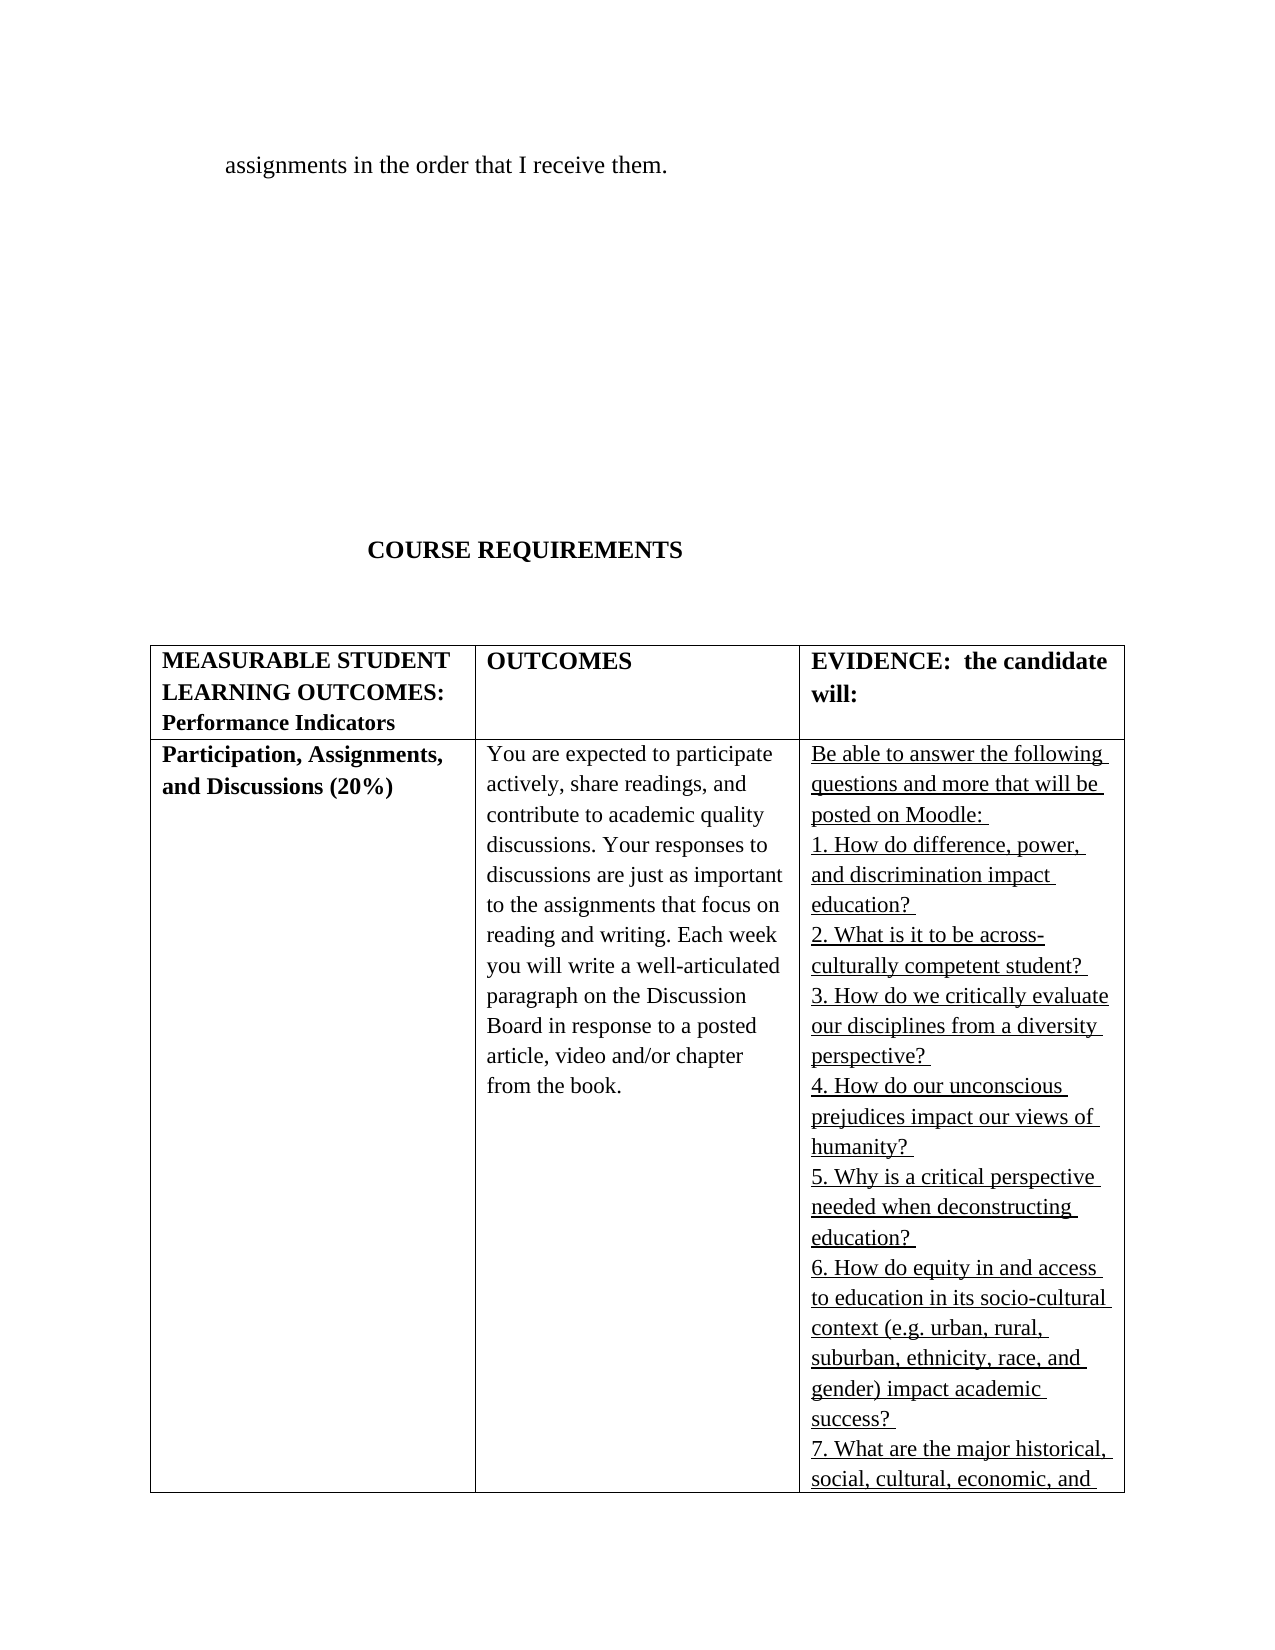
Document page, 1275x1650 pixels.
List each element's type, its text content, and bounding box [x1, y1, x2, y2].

table_header MEASURABLE STUDENT LEARNING OUTCOMES: Performance Indicators [151, 646, 475, 739]
table_header EVIDENCE: the candidate will: [800, 646, 1124, 739]
text COURSE REQUIREMENTS [150, 535, 900, 564]
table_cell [476, 740, 799, 1492]
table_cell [151, 740, 475, 1492]
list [187, 150, 900, 179]
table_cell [800, 740, 1124, 1492]
table_header OUTCOMES [476, 646, 799, 739]
